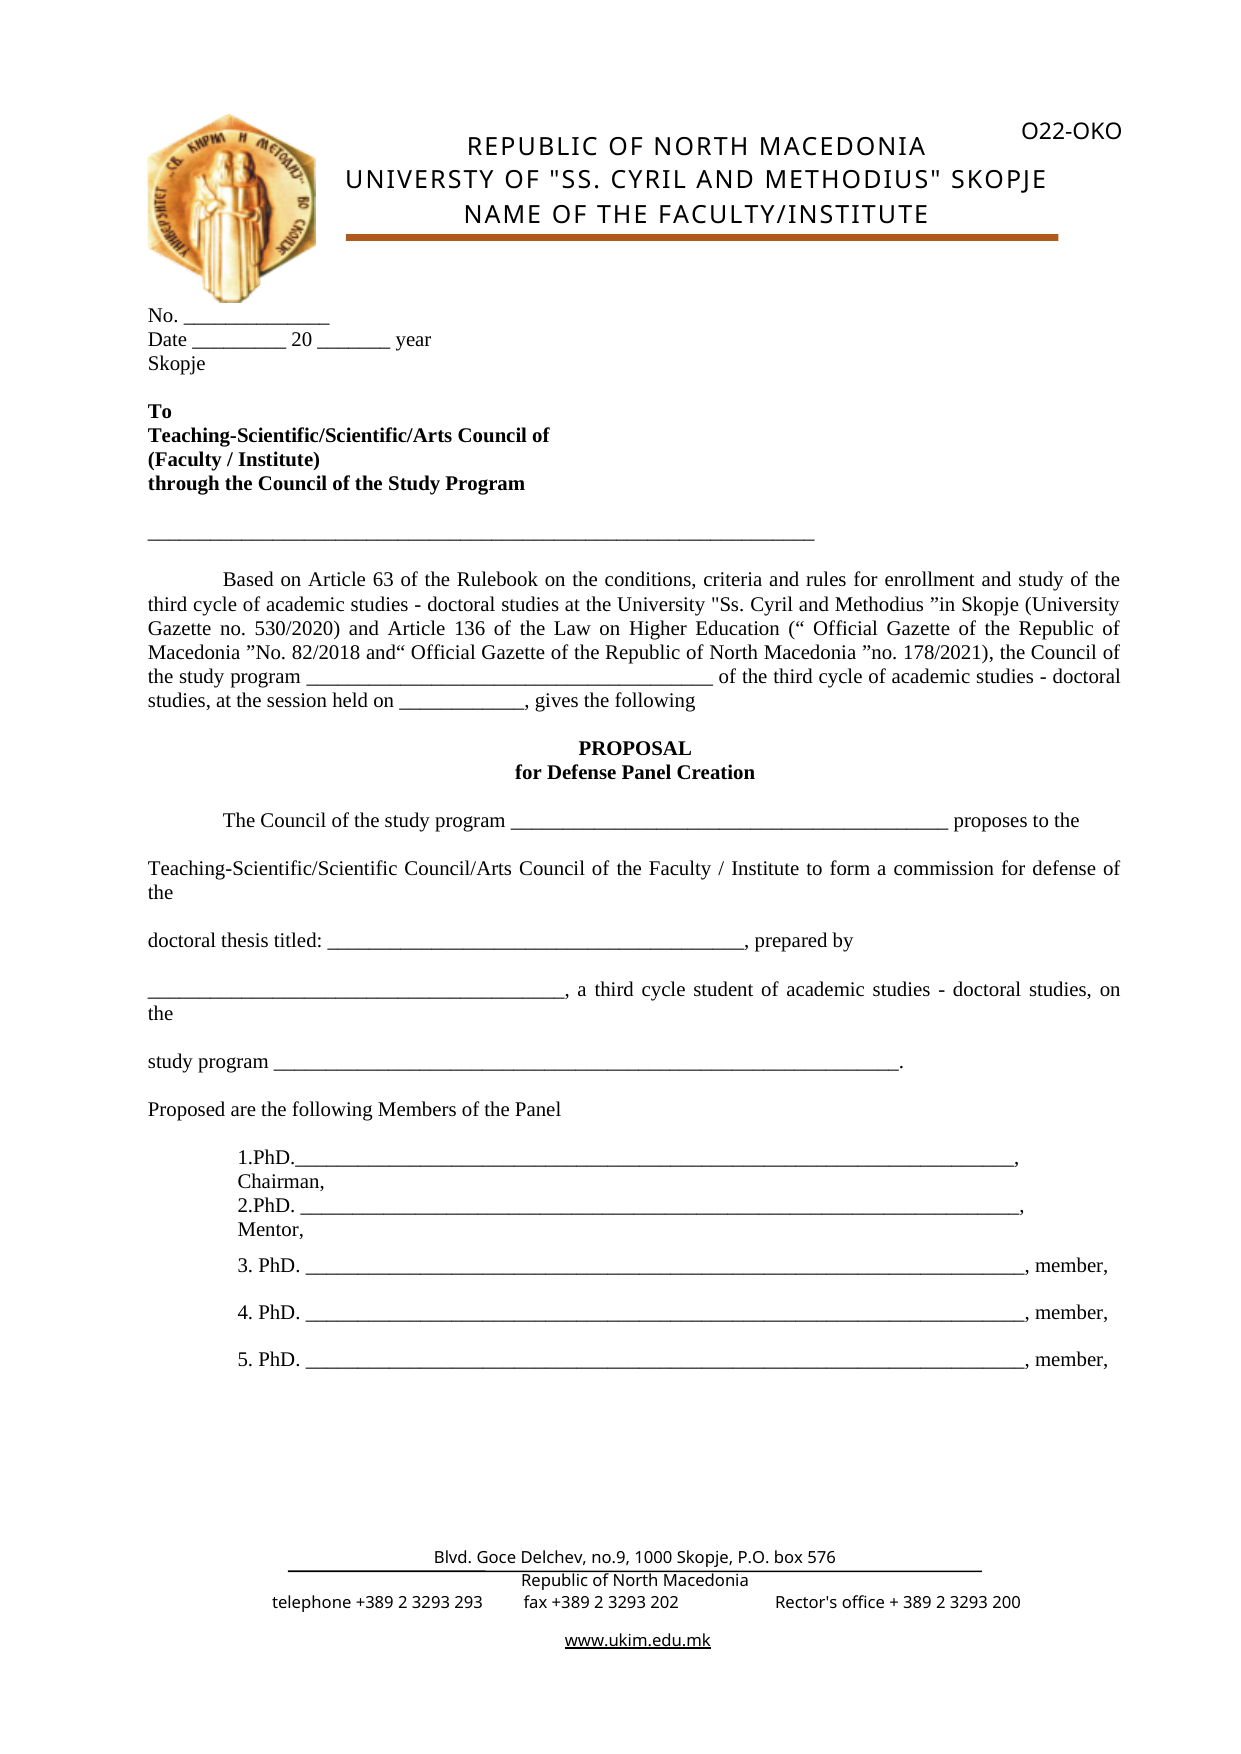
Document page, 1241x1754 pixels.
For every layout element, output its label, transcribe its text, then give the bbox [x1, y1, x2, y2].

text study program ____________________________________________________________. [148, 1049, 1122, 1073]
picture [147, 114, 316, 303]
text ________________________________________________________________ [148, 519, 1122, 543]
text ________________________________________, a third cycle student of academic studies - doctoral studies, on the [148, 976, 1122, 1024]
text for Defense Panel Creation [148, 760, 1122, 784]
text doctoral thesis titled: ________________________________________, prepared by [148, 928, 1122, 952]
text (Faculty / Institute) [148, 447, 1122, 471]
text through the Council of the Study Program [148, 471, 1122, 495]
table_cell 4. PhD. _____________________________________________________________________, member, [237, 1289, 1137, 1336]
text Date _________ 20 _______ year [148, 327, 1122, 351]
table_cell 3. PhD. _____________________________________________________________________, member, [237, 1241, 1137, 1288]
text Proposed are the following Members of the Panel [148, 1097, 1122, 1121]
text Teaching-Scientific/Scientific/Arts Council of [148, 423, 1122, 447]
text Teaching-Scientific/Scientific Council/Arts Council of the Faculty / Institute to form a commission for defense of the [148, 856, 1122, 904]
text Based on Article 63 of the Rulebook on the conditions, criteria and rules for enrollment and study of the third cycle of academic studies - doctoral studies at the University "Ss. Cyril and Methodius ”in Skopje (University Gazette no. 530/2020) and Article 136 of the Law on Higher Education (“ Official Gazette of the Republic of Macedonia ”No. 82/2018 and“ Official Gazette of the Republic of North Macedonia ”no. 178/2021), the Council of the study program _______________________________________ of the third cycle of academic studies - doctoral studies, at the session held on ____________, gives the following [148, 567, 1122, 712]
text The Council of the study program __________________________________________ proposes to the [148, 808, 1122, 832]
text No. ______________ [148, 146, 1122, 327]
text Skopje [148, 351, 1122, 375]
text PROPOSAL [148, 736, 1122, 760]
table_header 1.PhD._____________________________________________________________________, Chairman, [237, 1145, 1137, 1193]
table_cell 2.PhD. _____________________________________________________________________, Mentor, [237, 1193, 1137, 1241]
text To [148, 399, 1122, 423]
table_cell 5. PhD. _____________________________________________________________________, member, [237, 1336, 1137, 1383]
